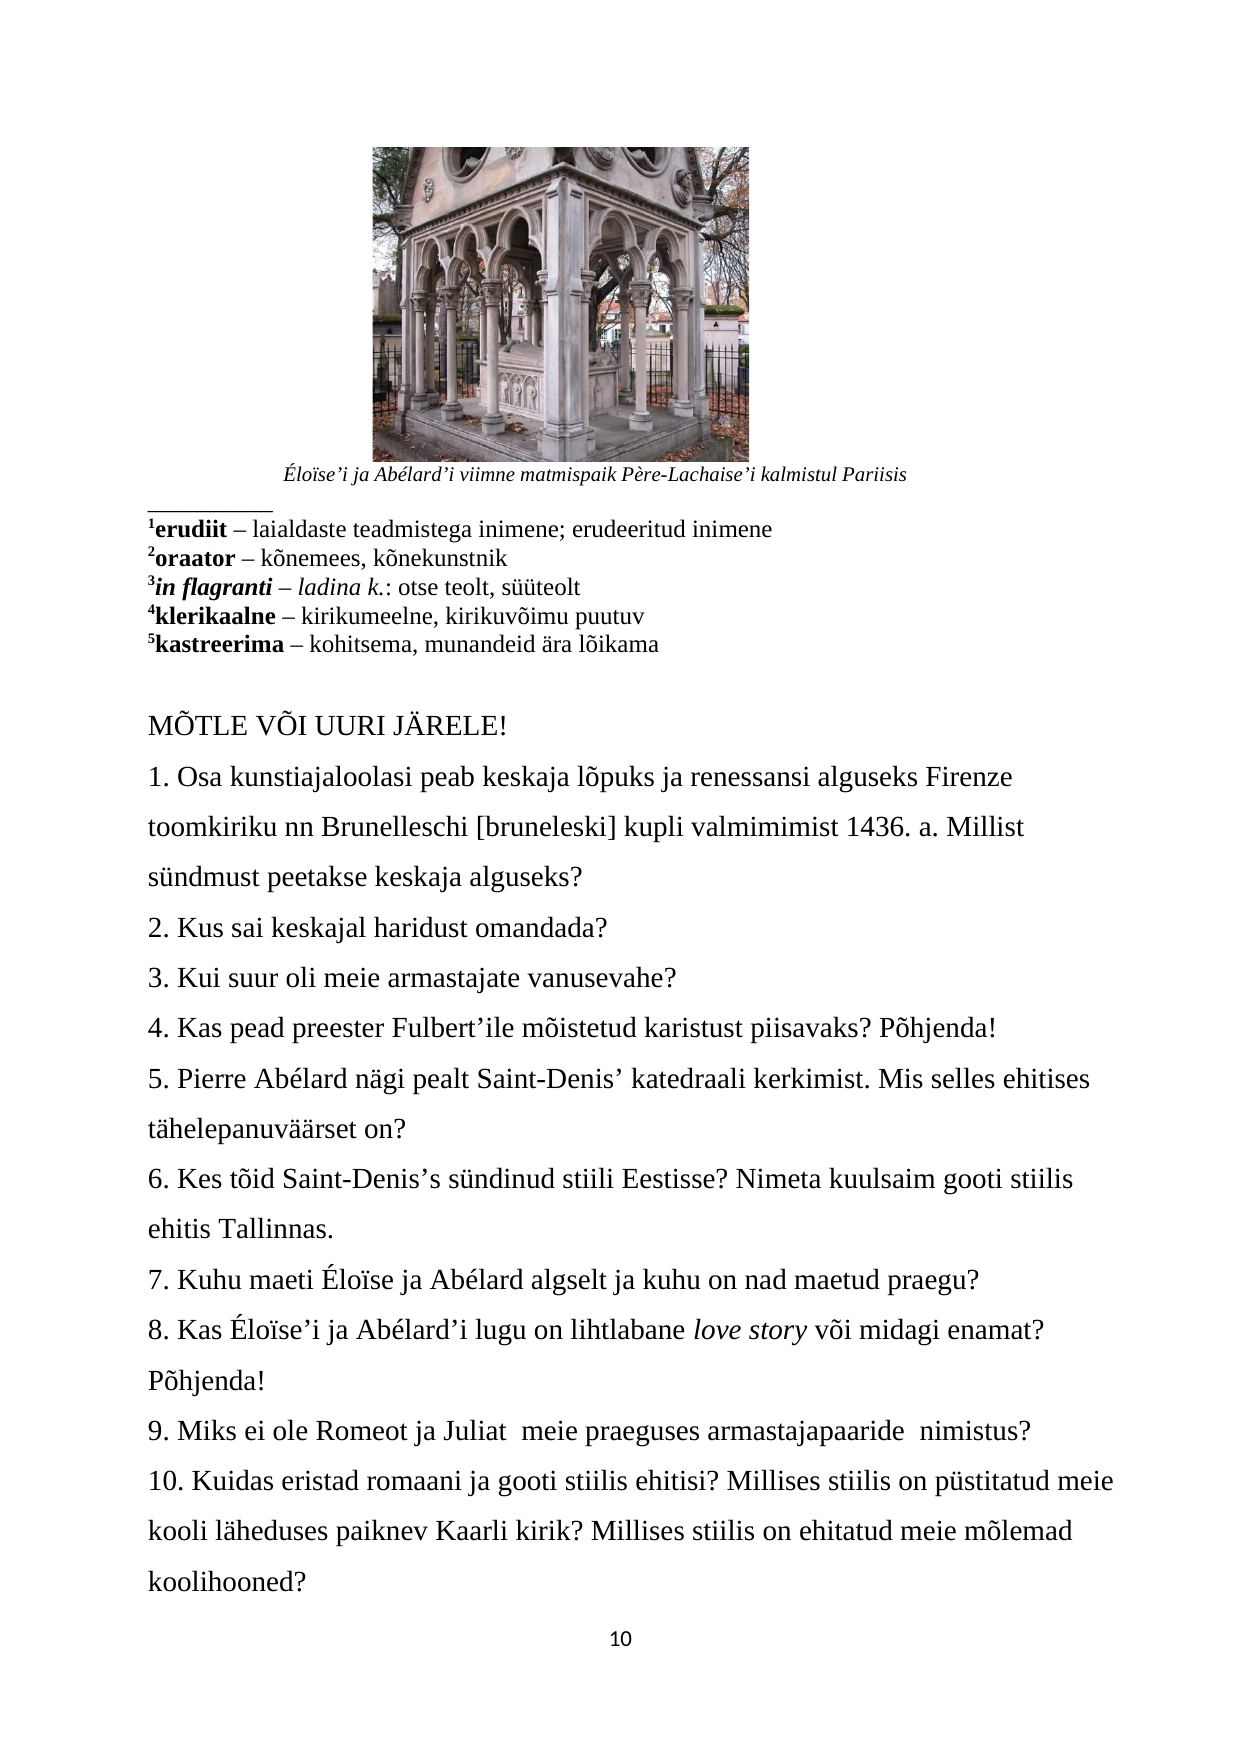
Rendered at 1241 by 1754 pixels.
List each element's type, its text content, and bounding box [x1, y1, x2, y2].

text 5. Pierre Abélard nägi pealt Saint-Denis’ katedraali kerkimist. Mis selles ehitises tähelepanuväärset on? [148, 1061, 1122, 1144]
picture [372, 147, 750, 462]
text 4. Kas pead preester Fulbert’ile mõistetud karistust piisavaks? Põhjenda! [148, 1010, 1122, 1044]
text 7. Kuhu maeti Éloïse ja Abélard algselt ja kuhu on nad maetud praegu? [148, 1262, 1122, 1296]
text 8. Kas Éloïse’i ja Abélard’i lugu on lihtlabane love story või midagi enamat? Põhjenda! [148, 1312, 1122, 1396]
list MÕTLE VÕI UURI JÄRELE! [148, 708, 1093, 742]
text 6. Kes tõid Saint-Denis’s sündinud stiili Eestisse? Nimeta kuulsaim gooti stiilis ehitis Tallinnas. [148, 1161, 1122, 1245]
text 1erudiit – laialdaste teadmistega inimene; erudeeritud inimene [148, 514, 1093, 543]
list 1. Osa kunstiajaloolasi peab keskaja lõpuks ja renessansi alguseks Firenze toomkiriku nn Brunelleschi [bruneleski] kupli valmimimist 1436. a. Millist sündmust peetakse keskaja alguseks? [148, 759, 1093, 893]
text 3. Kui suur oli meie armastajate vanusevahe? [148, 960, 1122, 994]
text 5kastreerima – kohitsema, munandeid ära lõikama [148, 629, 1093, 658]
text 4klerikaalne – kirikumeelne, kirikuvõimu puutuv [148, 601, 1093, 629]
text 9. Miks ei ole Romeot ja Juliat meie praeguses armastajapaaride nimistus? [148, 1413, 1122, 1446]
text 3in flagranti – ladina k.: otse teolt, süüteolt [148, 572, 1093, 601]
text 2oraator – kõnemees, kõnekunstnik [148, 543, 1093, 572]
text Éloïse’i ja Abélard’i viimne matmispaik Père-Lachaise’i kalmistul Pariisis [148, 462, 1093, 486]
text 2. Kus sai keskajal haridust omandada? [148, 910, 1122, 943]
text __________ [148, 486, 1093, 514]
text 10. Kuidas eristad romaani ja gooti stiilis ehitisi? Millises stiilis on püstitatud meie kooli läheduses paiknev Kaarli kirik? Millises stiilis on ehitatud meie mõlemad koolihooned? [148, 1463, 1122, 1597]
